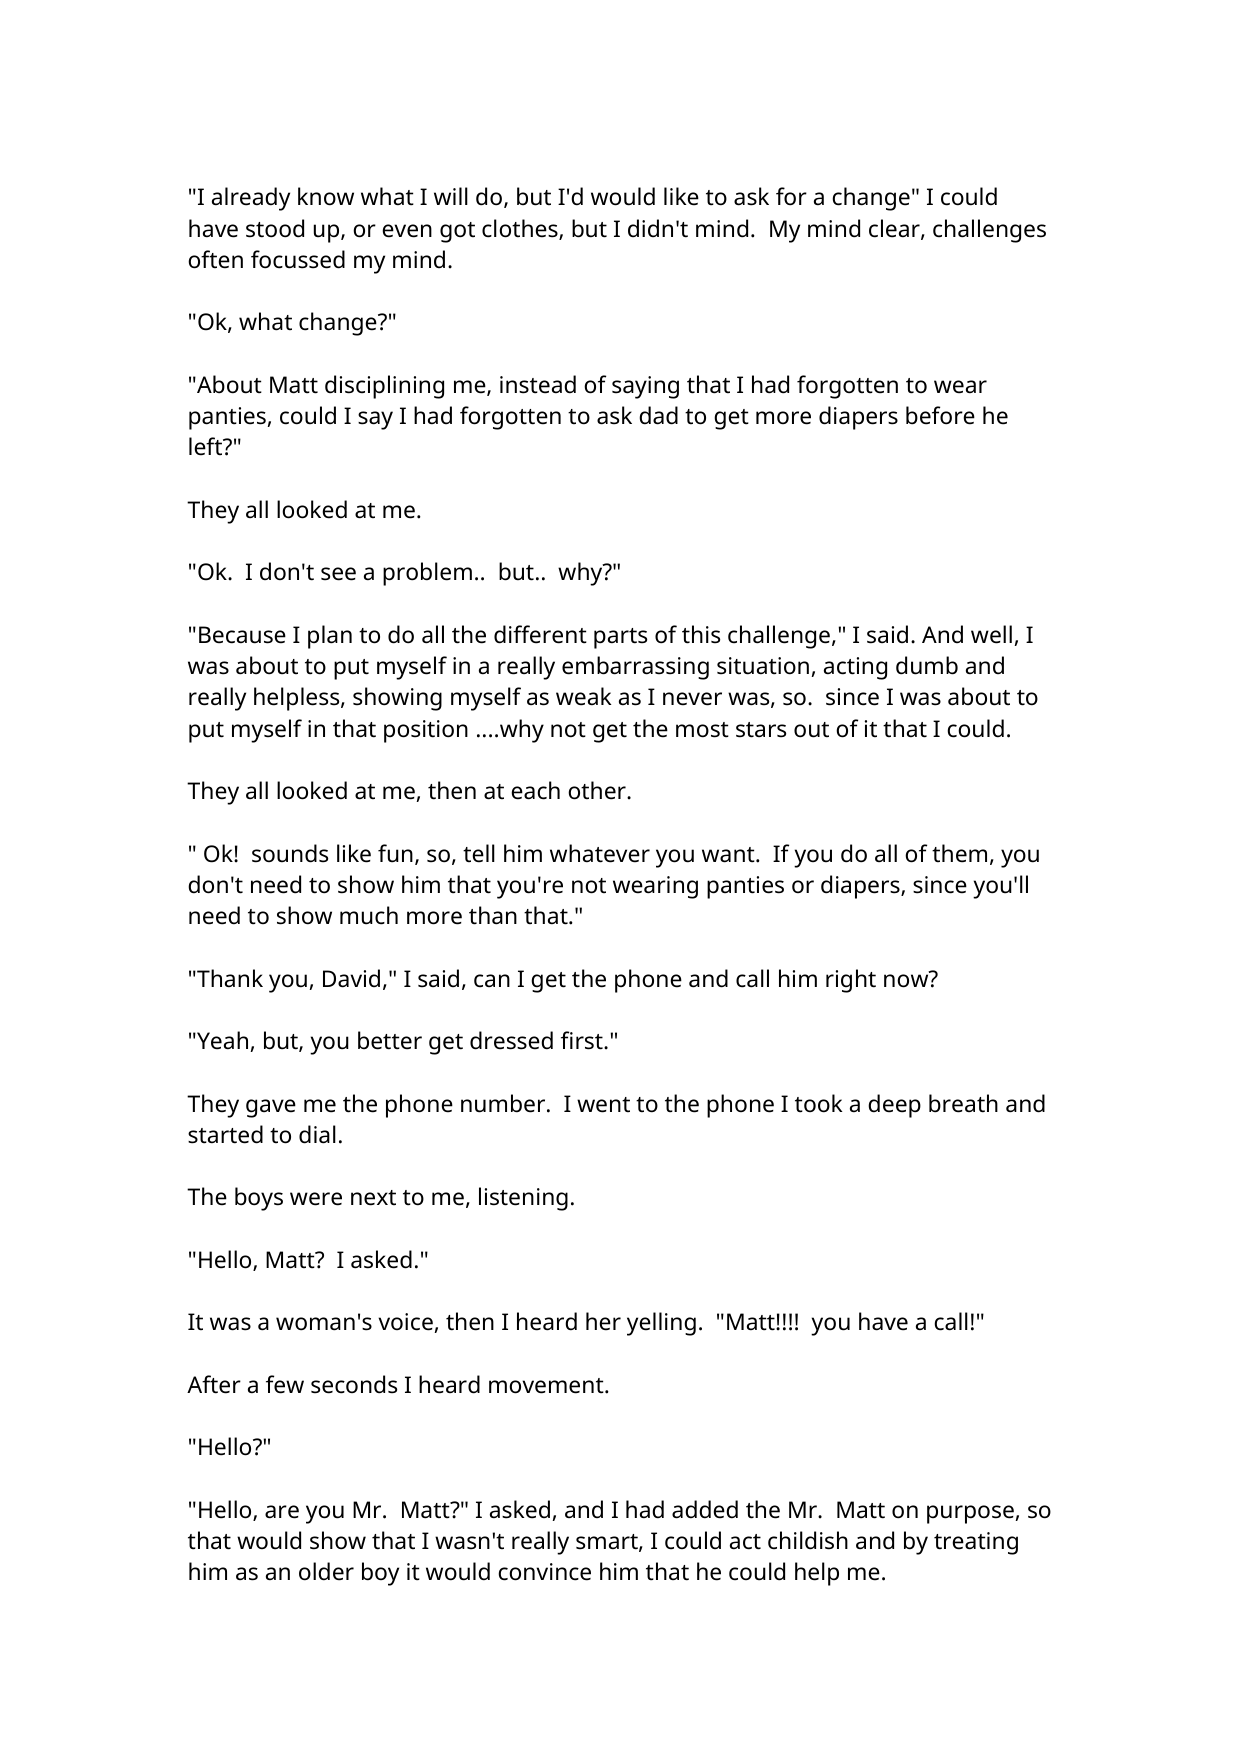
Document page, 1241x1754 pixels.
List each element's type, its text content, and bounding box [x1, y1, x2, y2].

text "Yeah, but, you better get dressed first." [187, 1025, 1053, 1056]
text They all looked at me, then at each other. [187, 775, 1053, 806]
text "Hello, Matt? I asked." [187, 1244, 1053, 1275]
text "Ok. I don't see a problem.. but.. why?" [187, 556, 1053, 587]
text "Thank you, David," I said, can I get the phone and call him right now? [187, 962, 1053, 994]
text "Ok, what change?" [187, 306, 1053, 337]
text The boys were next to me, listening. [187, 1181, 1053, 1212]
text "Hello, are you Mr. Matt?" I asked, and I had added the Mr. Matt on purpose, so that would show that I wasn't really smart, I could act childish and by treating him as an older boy it would convince him that he could help me. [187, 1494, 1053, 1587]
text "Hello?" [187, 1431, 1053, 1462]
text It was a woman's voice, then I heard her yelling. "Matt!!!! you have a call!" [187, 1306, 1053, 1337]
text " Ok! sounds like fun, so, tell him whatever you want. If you do all of them, you don't need to show him that you're not wearing panties or diapers, since you'll need to show much more than that." [187, 837, 1053, 931]
text After a few seconds I heard movement. [187, 1369, 1053, 1400]
text "About Matt disciplining me, instead of saying that I had forgotten to wear panties, could I say I had forgotten to ask dad to get more diapers before he left?" [187, 369, 1053, 462]
text "Because I plan to do all the different parts of this challenge," I said. And well, I was about to put myself in a really embarrassing situation, acting dumb and really helpless, showing myself as weak as I never was, so. since I was about to put myself in that position ....why not get the most stars out of it that I could. [187, 619, 1053, 744]
text "I already know what I will do, but I'd would like to ask for a change" I could have stood up, or even got clothes, but I didn't mind. My mind clear, challenges often focussed my mind. [187, 181, 1053, 275]
text They gave me the phone number. I went to the phone I took a deep breath and started to dial. [187, 1087, 1053, 1150]
text They all looked at me. [187, 494, 1053, 525]
